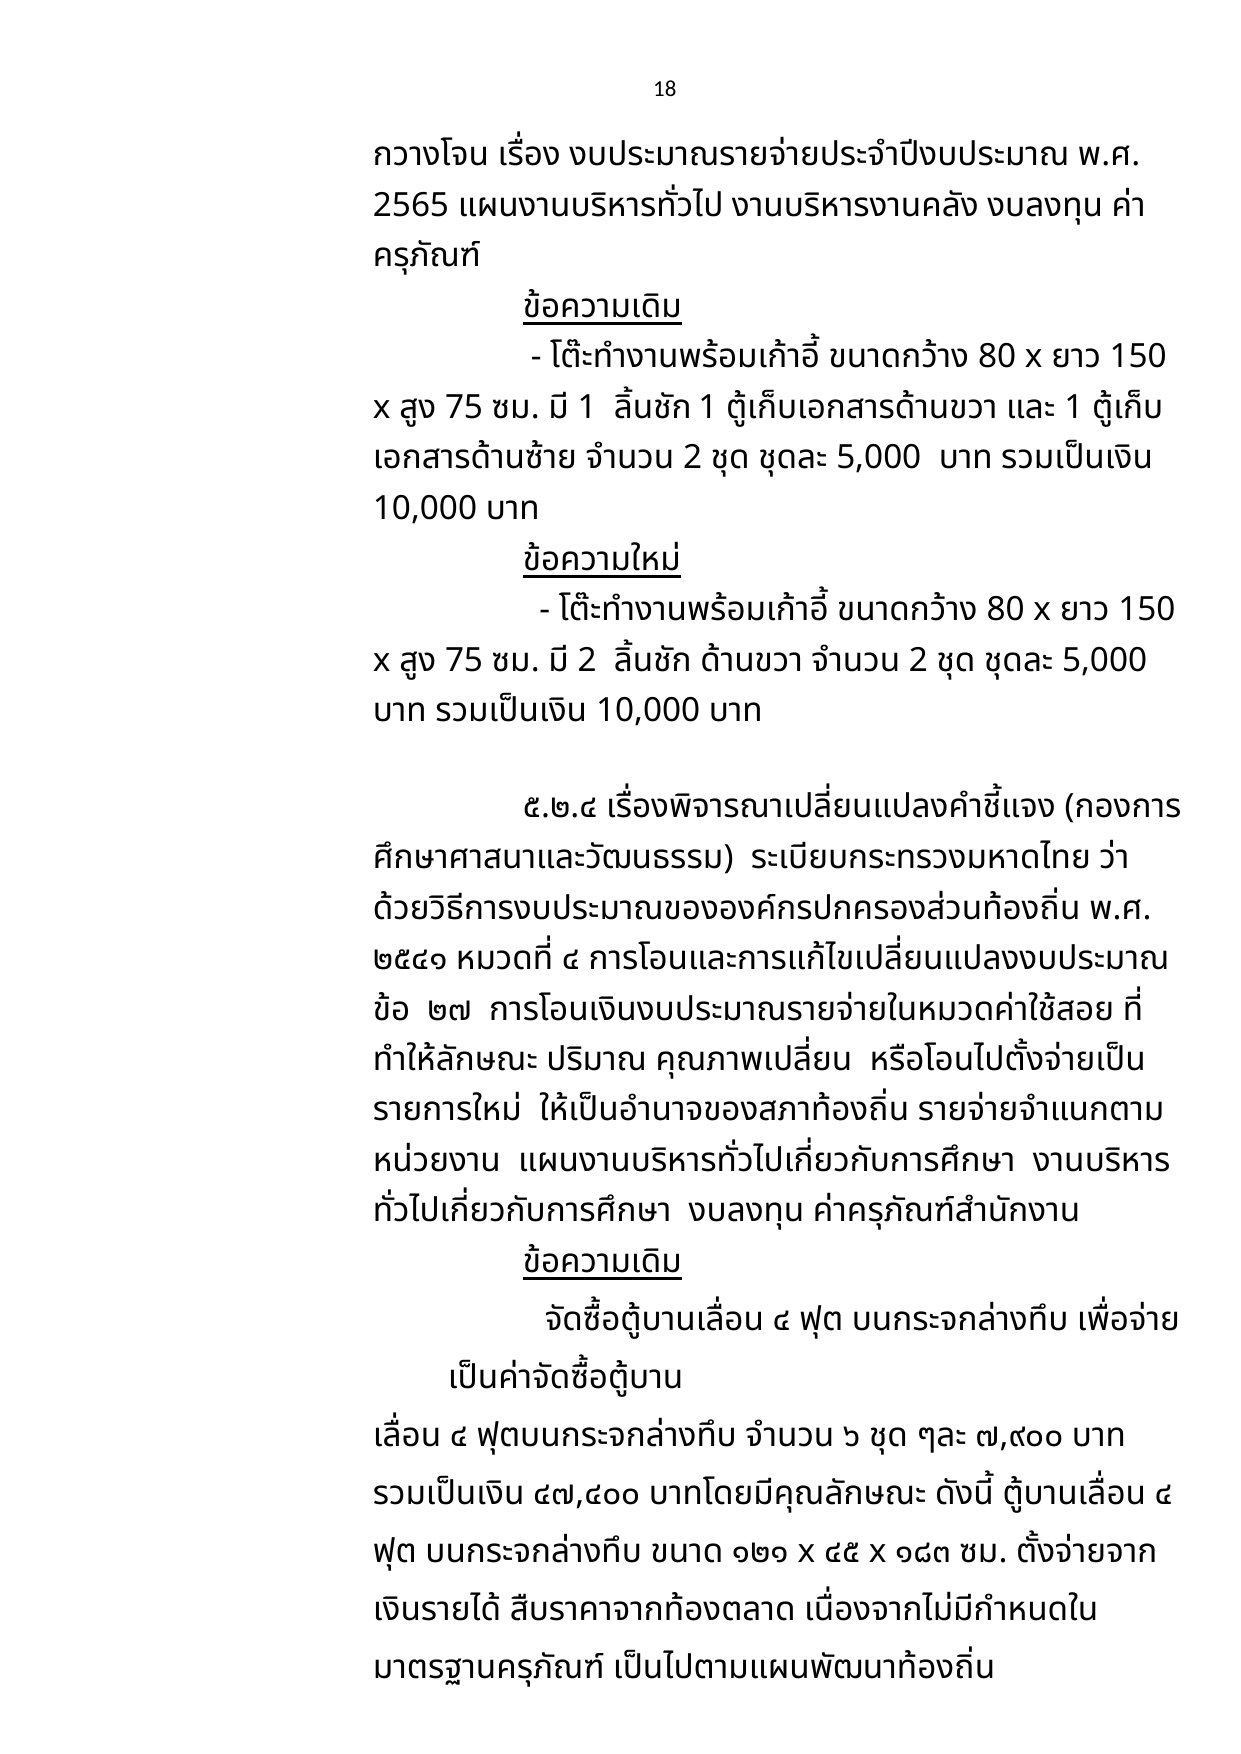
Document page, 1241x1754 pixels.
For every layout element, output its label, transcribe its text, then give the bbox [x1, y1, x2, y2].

text ข้อความใหม่ [148, 534, 1181, 585]
text - โต๊ะทำงานพร้อมเก้าอี้ ขนาดกว้าง 80 x ยาว 150 x สูง 75 ซม. มี 1 ลิ้นชัก1 ตู้เก็บเอกสารด้านขวา และ 1 ตู้เก็บเอกสารด้านซ้าย จำนวน 2 ชุด ชุดละ 5,000 บาท รวมเป็นเงิน 10,000 บาท [373, 332, 1181, 534]
text จัดซื้อตู้บานเลื่อน ๔ ฟุต บนกระจกล่างทึบ เพื่อจ่ายเป็นค่าจัดซื้อตู้บาน [448, 1295, 1181, 1403]
text ข้อความเดิม [448, 1237, 1181, 1287]
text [373, 130, 1181, 282]
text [373, 1411, 1181, 1693]
text - โต๊ะทำงานพร้อมเก้าอี้ ขนาดกว้าง 80 x ยาว 150 x สูง 75 ซม. มี 2 ลิ้นชัก ด้านขวา จำนวน 2 ชุด ชุดละ 5,000 บาท รวมเป็นเงิน 10,000 บาท [373, 585, 1181, 737]
text ๕.๒.๔ เรื่องพิจารณาเปลี่ยนแปลงคำชี้แจง (กองการศึกษาศาสนาและวัฒนธรรม) ระเบียบกระทรวงมหาดไทย ว่าด้วยวิธีการงบประมาณขององค์กรปกครองส่วนท้องถิ่น พ.ศ. ๒๕๔๑ หมวดที่ ๔ การโอนและการแก้ไขเปลี่ยนแปลงงบประมาณ ข้อ ๒๗ การโอนเงินงบประมาณรายจ่ายในหมวดค่าใช้สอย ที่ทำให้ลักษณะ ปริมาณ คุณภาพเปลี่ยน หรือโอนไปตั้งจ่ายเป็นรายการใหม่ ให้เป็นอำนาจของสภาท้องถิ่น รายจ่ายจำแนกตามหน่วยงาน แผนงานบริหารทั่วไปเกี่ยวกับการศึกษา งานบริหารทั่วไปเกี่ยวกับการศึกษา งบลงทุน ค่าครุภัณฑ์สำนักงาน [373, 782, 1181, 1237]
text ข้อความเดิม [448, 282, 1181, 332]
